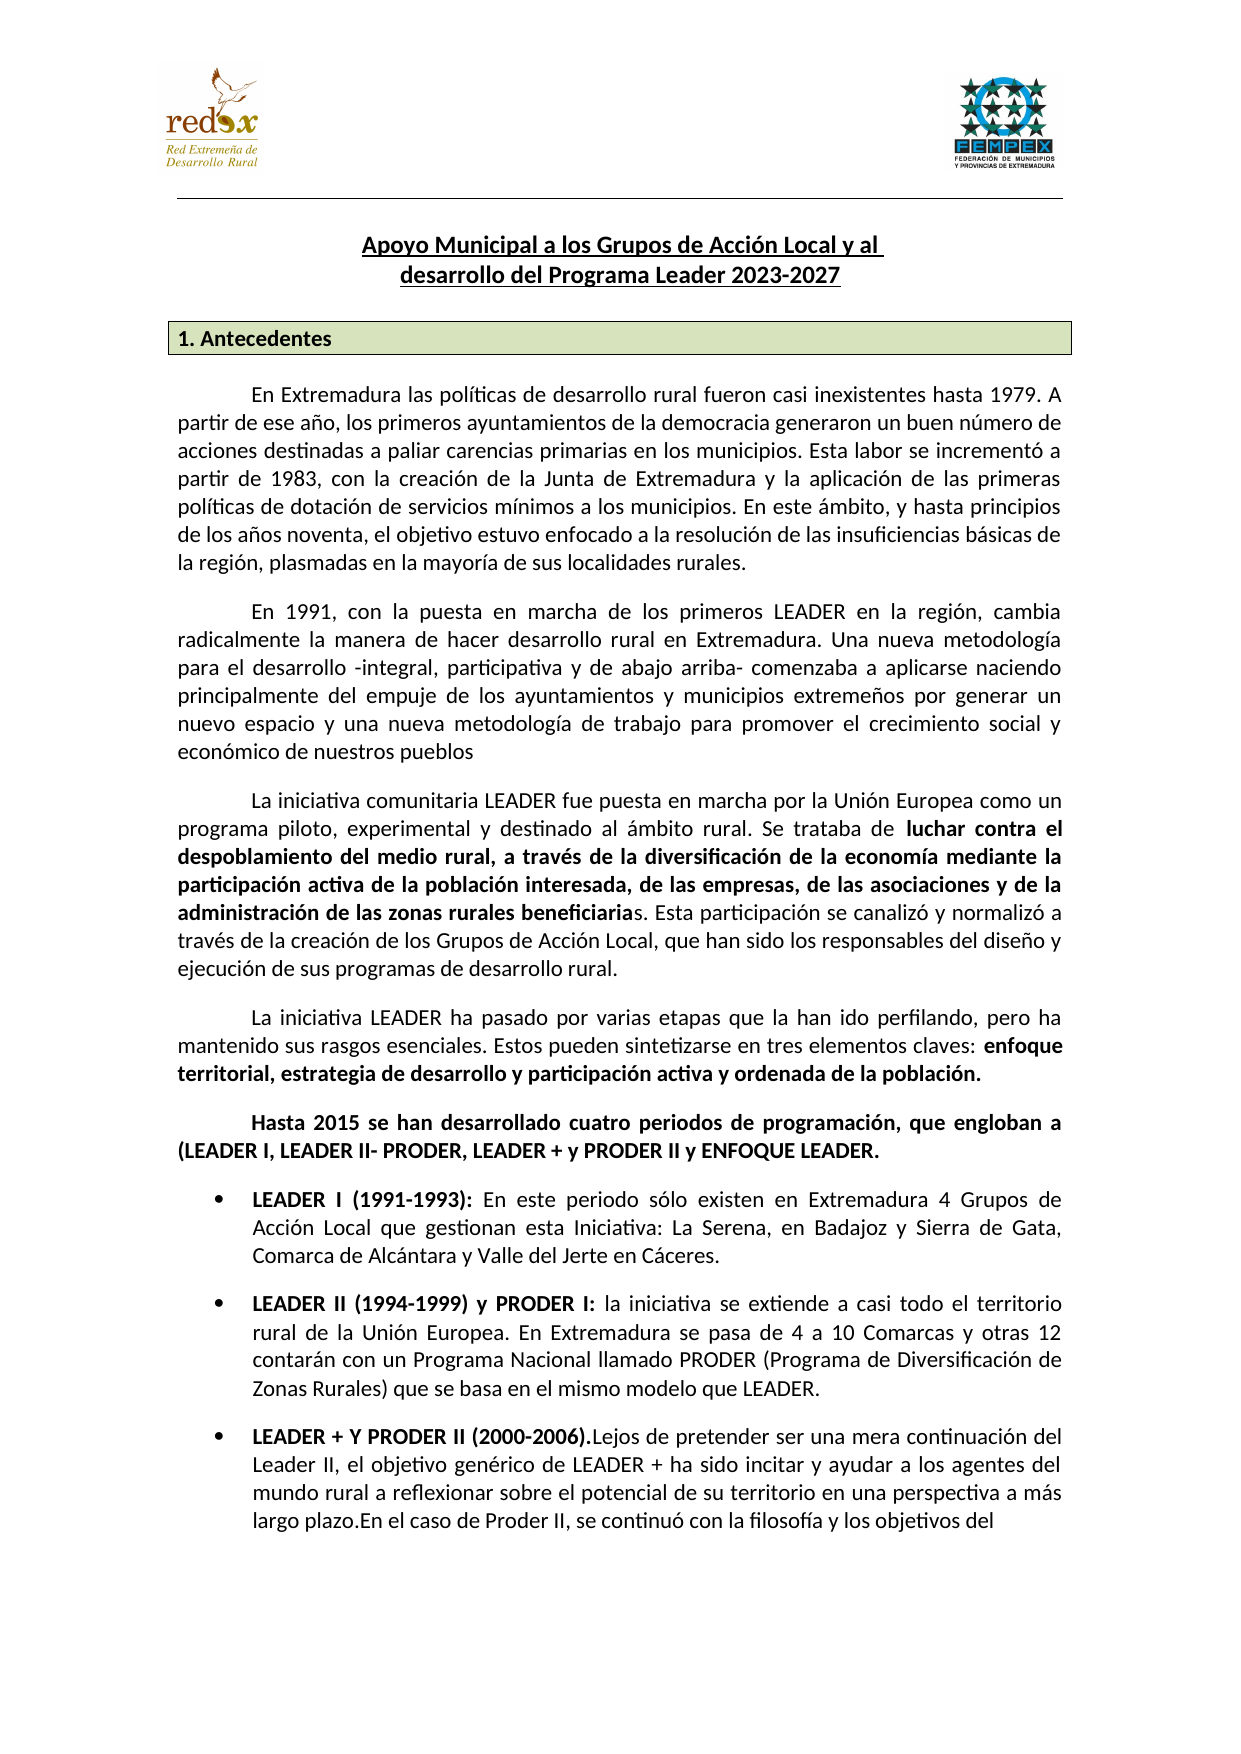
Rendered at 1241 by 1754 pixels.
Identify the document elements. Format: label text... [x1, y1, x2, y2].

text Apoyo Municipal a los Grupos de Acción Local y al [177, 229, 1063, 260]
list LEADER I (1991-1993): En este periodo sólo existen en Extremadura 4 Grupos de Acción Local que gestionan esta Iniciativa: La Serena, en Badajoz y Sierra de Gata, Comarca de Alcántara y Valle del Jerte en Cáceres. [215, 1185, 1063, 1269]
text En Extremadura las políticas de desarrollo rural fueron casi inexistentes hasta 1979. A partir de ese año, los primeros ayuntamientos de la democracia generaron un buen número de acciones destinadas a paliar carencias primarias en los municipios. Esta labor se incrementó a partir de 1983, con la creación de la Junta de Extremadura y la aplicación de las primeras políticas de dotación de servicios mínimos a los municipios. En este ámbito, y hasta principios de los años noventa, el objetivo estuvo enfocado a la resolución de las insuficiencias básicas de la región, plasmadas en la mayoría de sus localidades rurales. [177, 380, 1063, 576]
text Hasta 2015 se han desarrollado cuatro periodos de programación, que engloban a (LEADER I, LEADER II- PRODER, LEADER + y PRODER II y ENFOQUE LEADER. [177, 1108, 1063, 1164]
text desarrollo del Programa Leader 2023-2027 [177, 260, 1063, 290]
picture [942, 73, 1064, 170]
text La iniciativa LEADER ha pasado por varias etapas que la han ido perfilando, pero ha mantenido sus rasgos esenciales. Estos pueden sintetizarse en tres elementos claves: enfoque territorial, estrategia de desarrollo y participación activa y ordenada de la población. [177, 1003, 1063, 1087]
picture [156, 61, 266, 175]
text La iniciativa comunitaria LEADER fue puesta en marcha por la Unión Europea como un programa piloto, experimental y destinado al ámbito rural. Se trataba de luchar contra el despoblamiento del medio rural, a través de la diversificación de la economía mediante la participación activa de la población interesada, de las empresas, de las asociaciones y de la administración de las zonas rurales beneficiarias. Esta participación se canalizó y normalizó a través de la creación de los Grupos de Acción Local, que han sido los responsables del diseño y ejecución de sus programas de desarrollo rural. [177, 786, 1063, 982]
list LEADER II (1994-1999) y PRODER I: la iniciativa se extiende a casi todo el territorio rural de la Unión Europea. En Extremadura se pasa de 4 a 10 Comarcas y otras 12 contarán con un Programa Nacional llamado PRODER (Programa de Diversificación de Zonas Rurales) que se basa en el mismo modelo que LEADER. [215, 1289, 1063, 1402]
text 1. Antecedentes [169, 322, 1071, 354]
text En 1991, con la puesta en marcha de los primeros LEADER en la región, cambia radicalmente la manera de hacer desarrollo rural en Extremadura. Una nueva metodología para el desarrollo -integral, participativa y de abajo arriba- comenzaba a aplicarse naciendo principalmente del empuje de los ayuntamientos y municipios extremeños por generar un nuevo espacio y una nueva metodología de trabajo para promover el crecimiento social y económico de nuestros pueblos [177, 597, 1063, 765]
list LEADER + Y PRODER II (2000-2006).Lejos de pretender ser una mera continuación del Leader II, el objetivo genérico de LEADER + ha sido incitar y ayudar a los agentes del mundo rural a reflexionar sobre el potencial de su territorio en una perspectiva a más largo plazo.En el caso de Proder II, se continuó con la filosofía y los objetivos del [215, 1422, 1063, 1534]
